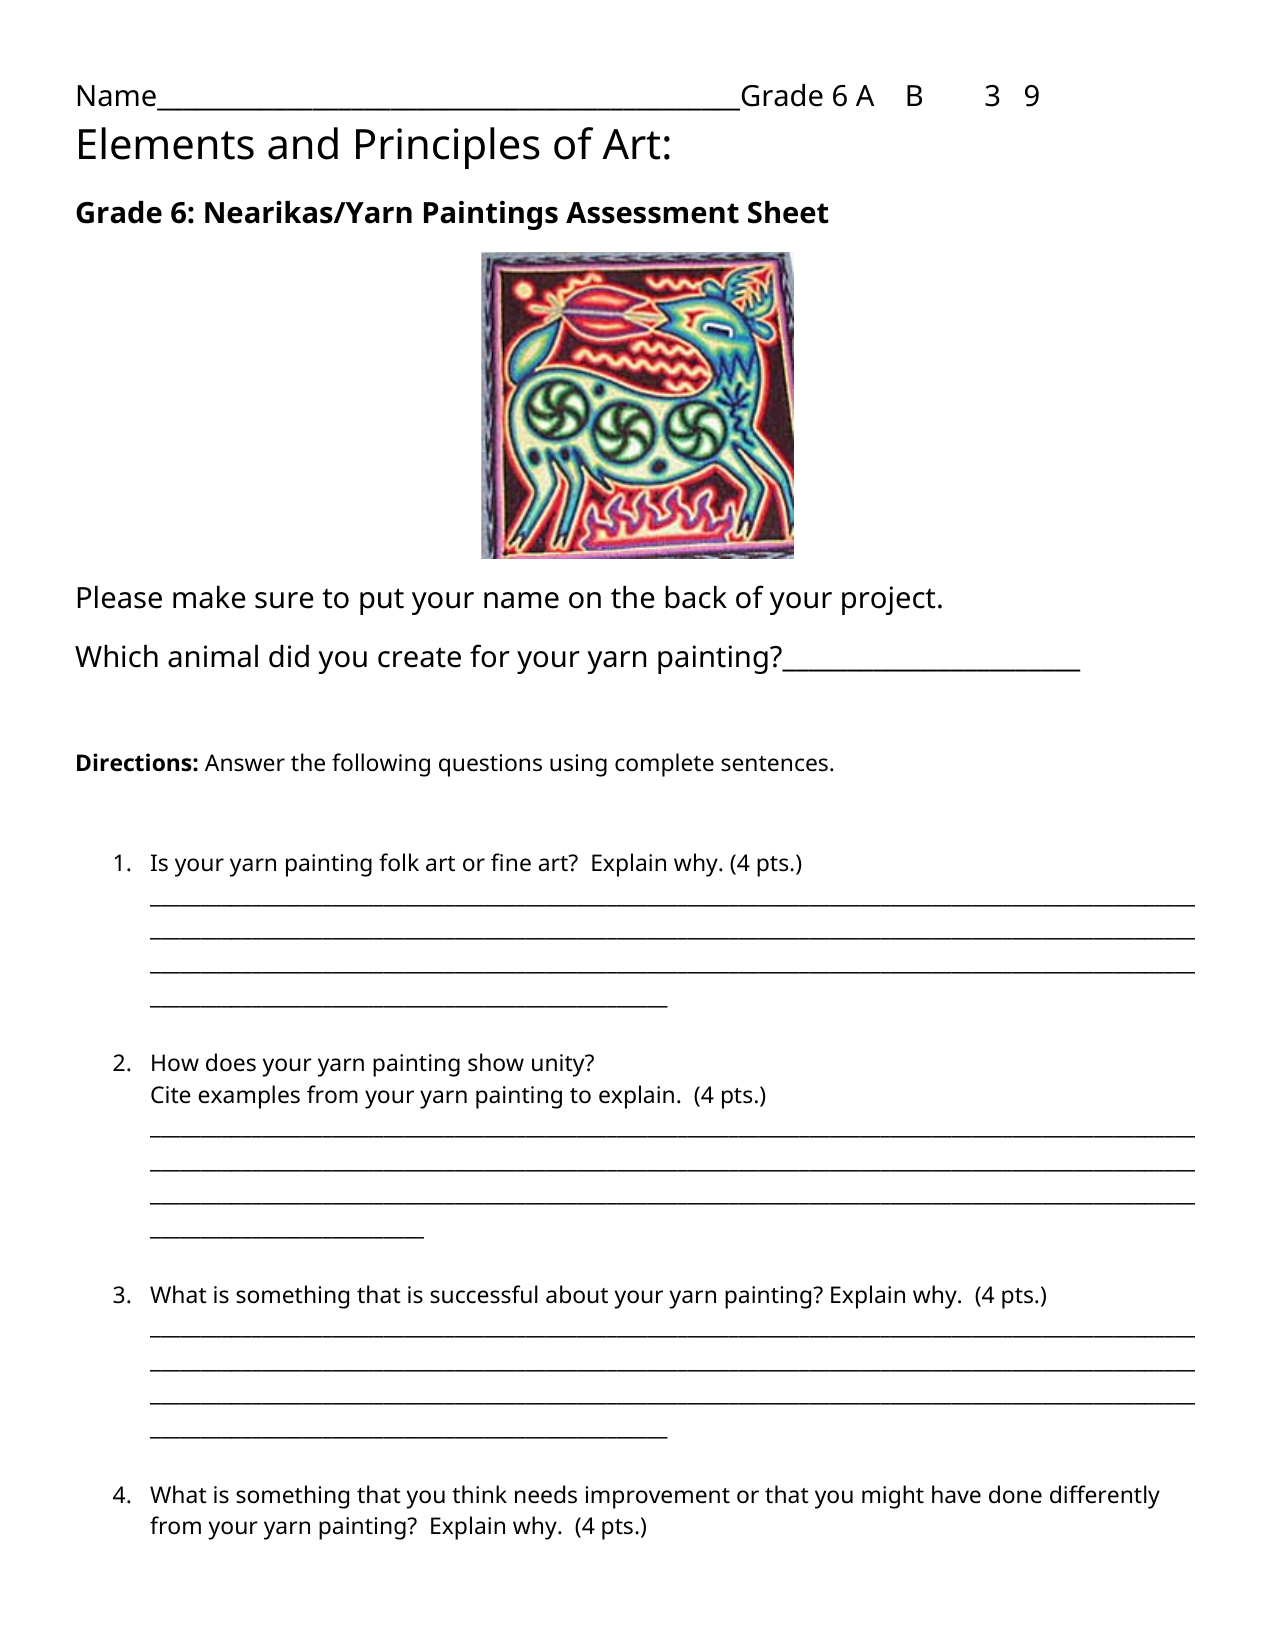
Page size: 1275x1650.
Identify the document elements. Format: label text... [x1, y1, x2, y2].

text Grade 6: Nearikas/Yarn Paintings Assessment Sheet [75, 193, 1200, 232]
list Is your yarn painting folk art or fine art? Explain why. (4 pts.) [112, 847, 1200, 879]
text Directions: Answer the following questions using complete sentences. [75, 747, 1200, 778]
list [150, 1310, 1200, 1442]
text Please make sure to put your name on the back of your project. [75, 577, 1200, 617]
list What is something that you think needs improvement or that you might have done differently from your yarn painting? Explain why. (4 pts.) [112, 1479, 1200, 1541]
list Cite examples from your yarn painting to explain. (4 pts.) [150, 1079, 1200, 1110]
picture [481, 252, 794, 559]
text Elements and Principles of Art: [75, 115, 1200, 171]
list What is something that is successful about your yarn painting? Explain why. (4 pts.) [112, 1279, 1200, 1310]
list ________________________________________________________________________________________________________________________________________________________________________________________________________________________________________________________________________________________________________________________________________________ [150, 1110, 1200, 1242]
text Which animal did you create for your yarn painting?_______________________ [75, 637, 1200, 676]
list How does your yarn painting show unity? [112, 1047, 1200, 1079]
